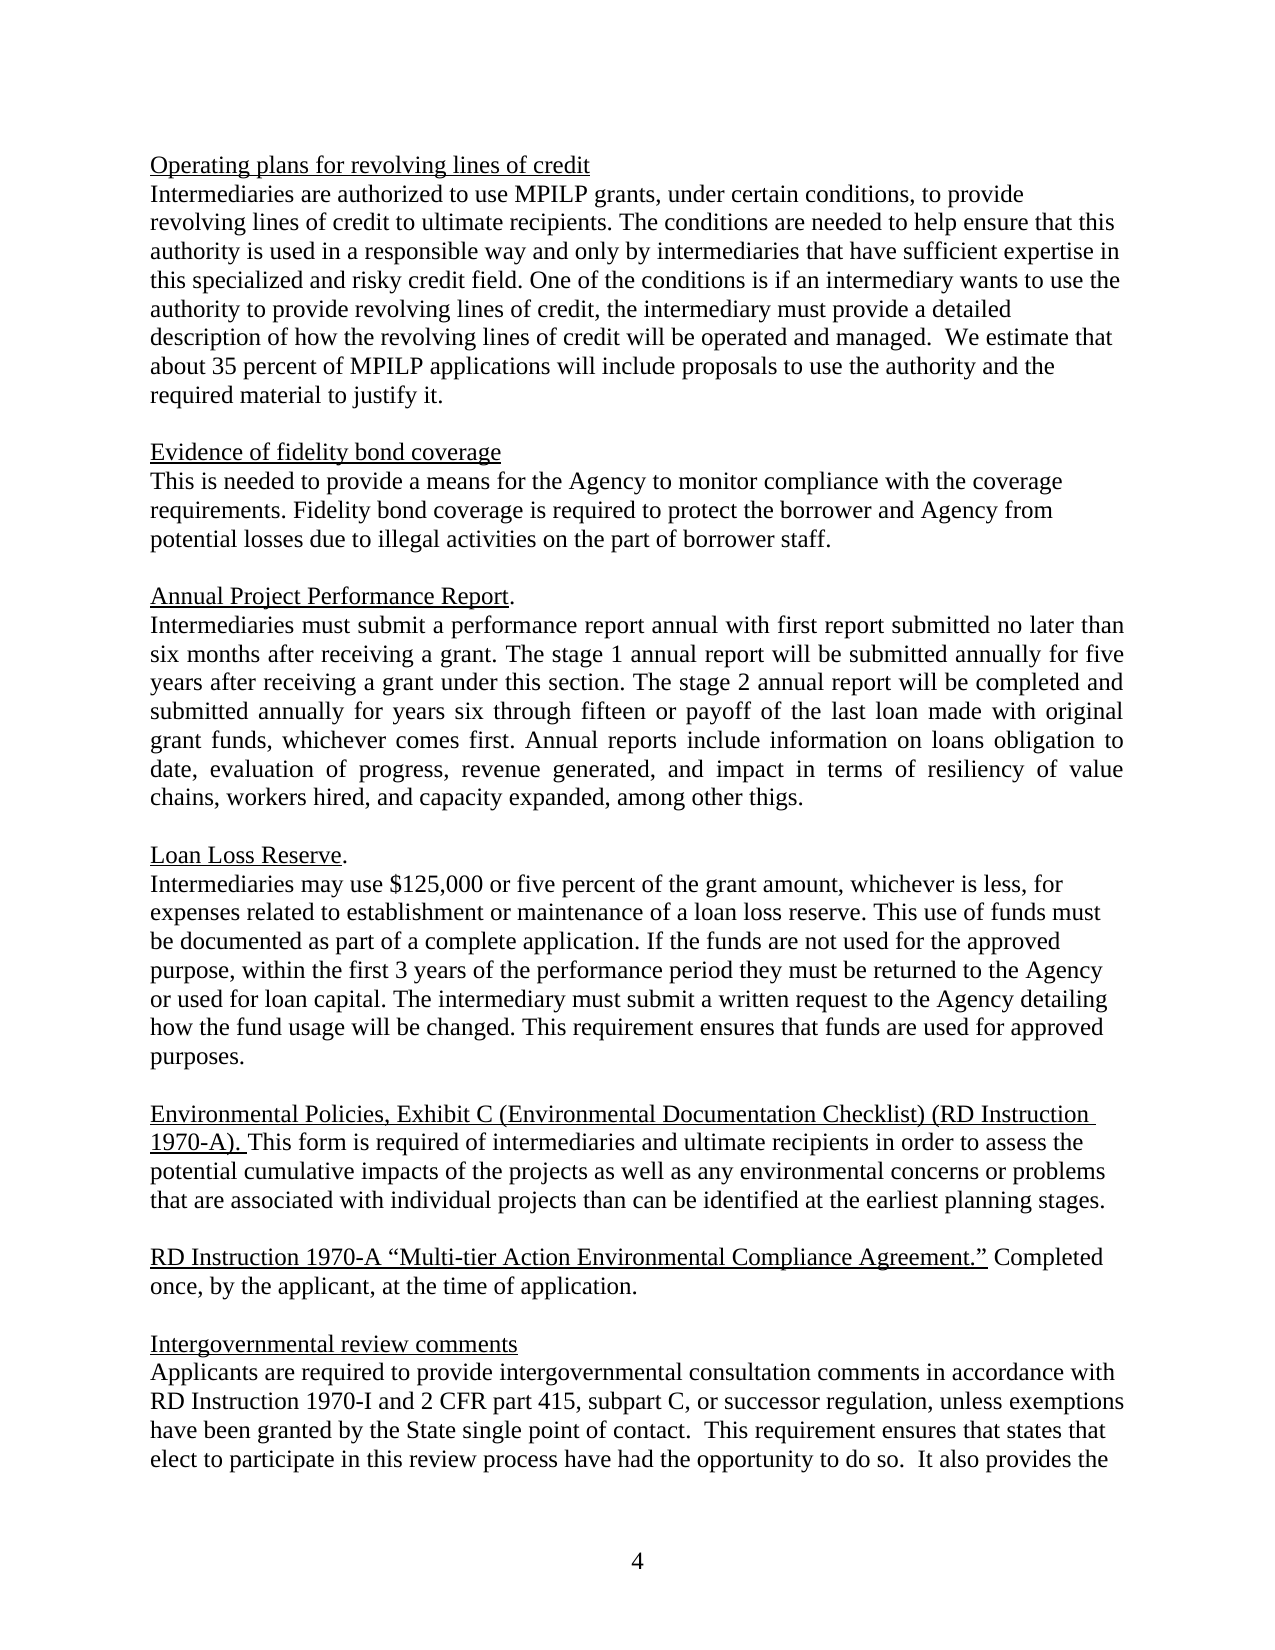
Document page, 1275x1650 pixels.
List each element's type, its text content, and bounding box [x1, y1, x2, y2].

text Loan Loss Reserve. [150, 840, 1125, 869]
subtitle Operating plans for revolving lines of credit [150, 150, 1125, 179]
subtitle Environmental Policies, Exhibit C (Environmental Documentation Checklist) (RD Instruction 1970-A). This form is required of intermediaries and ultimate recipients in order to assess the potential cumulative impacts of the projects as well as any environmental concerns or problems that are associated with individual projects than can be identified at the earliest planning stages. [150, 1099, 1125, 1214]
text Annual Project Performance Report. [150, 581, 1125, 610]
subtitle Intergovernmental review comments [150, 1329, 1125, 1357]
text RD Instruction 1970-A “Multi-tier Action Environmental Compliance Agreement.” Completed once, by the applicant, at the time of application. [150, 1242, 1125, 1300]
text Intermediaries must submit a performance report annual with first report submitted no later than six months after receiving a grant. The stage 1 annual report will be submitted annually for five years after receiving a grant under this section. The stage 2 annual report will be completed and submitted annually for years six through fifteen or payoff of the last loan made with original grant funds, whichever comes first. Annual reports include information on loans obligation to date, evaluation of progress, revenue generated, and impact in terms of resiliency of value chains, workers hired, and capacity expanded, among other thigs. [150, 610, 1125, 811]
subtitle Evidence of fidelity bond coverage [150, 437, 1125, 466]
text This is needed to provide a means for the Agency to monitor compliance with the coverage requirements. Fidelity bond coverage is required to protect the borrower and Agency from potential losses due to illegal activities on the part of borrower staff. [150, 466, 1125, 552]
text Intermediaries may use $125,000 or five percent of the grant amount, whichever is less, for expenses related to establishment or maintenance of a loan loss reserve. This use of funds must be documented as part of a complete application. If the funds are not used for the approved purpose, within the first 3 years of the performance period they must be returned to the Agency or used for loan capital. The intermediary must submit a written request to the Agency detailing how the fund usage will be changed. This requirement ensures that funds are used for approved purposes. [150, 869, 1125, 1070]
text Intermediaries are authorized to use MPILP grants, under certain conditions, to provide revolving lines of credit to ultimate recipients. The conditions are needed to help ensure that this authority is used in a responsible way and only by intermediaries that have sufficient expertise in this specialized and risky credit field. One of the conditions is if an intermediary wants to use the authority to provide revolving lines of credit, the intermediary must provide a detailed description of how the revolving lines of credit will be operated and managed. We estimate that about 35 percent of MPILP applications will include proposals to use the authority and the required material to justify it. [150, 179, 1125, 409]
